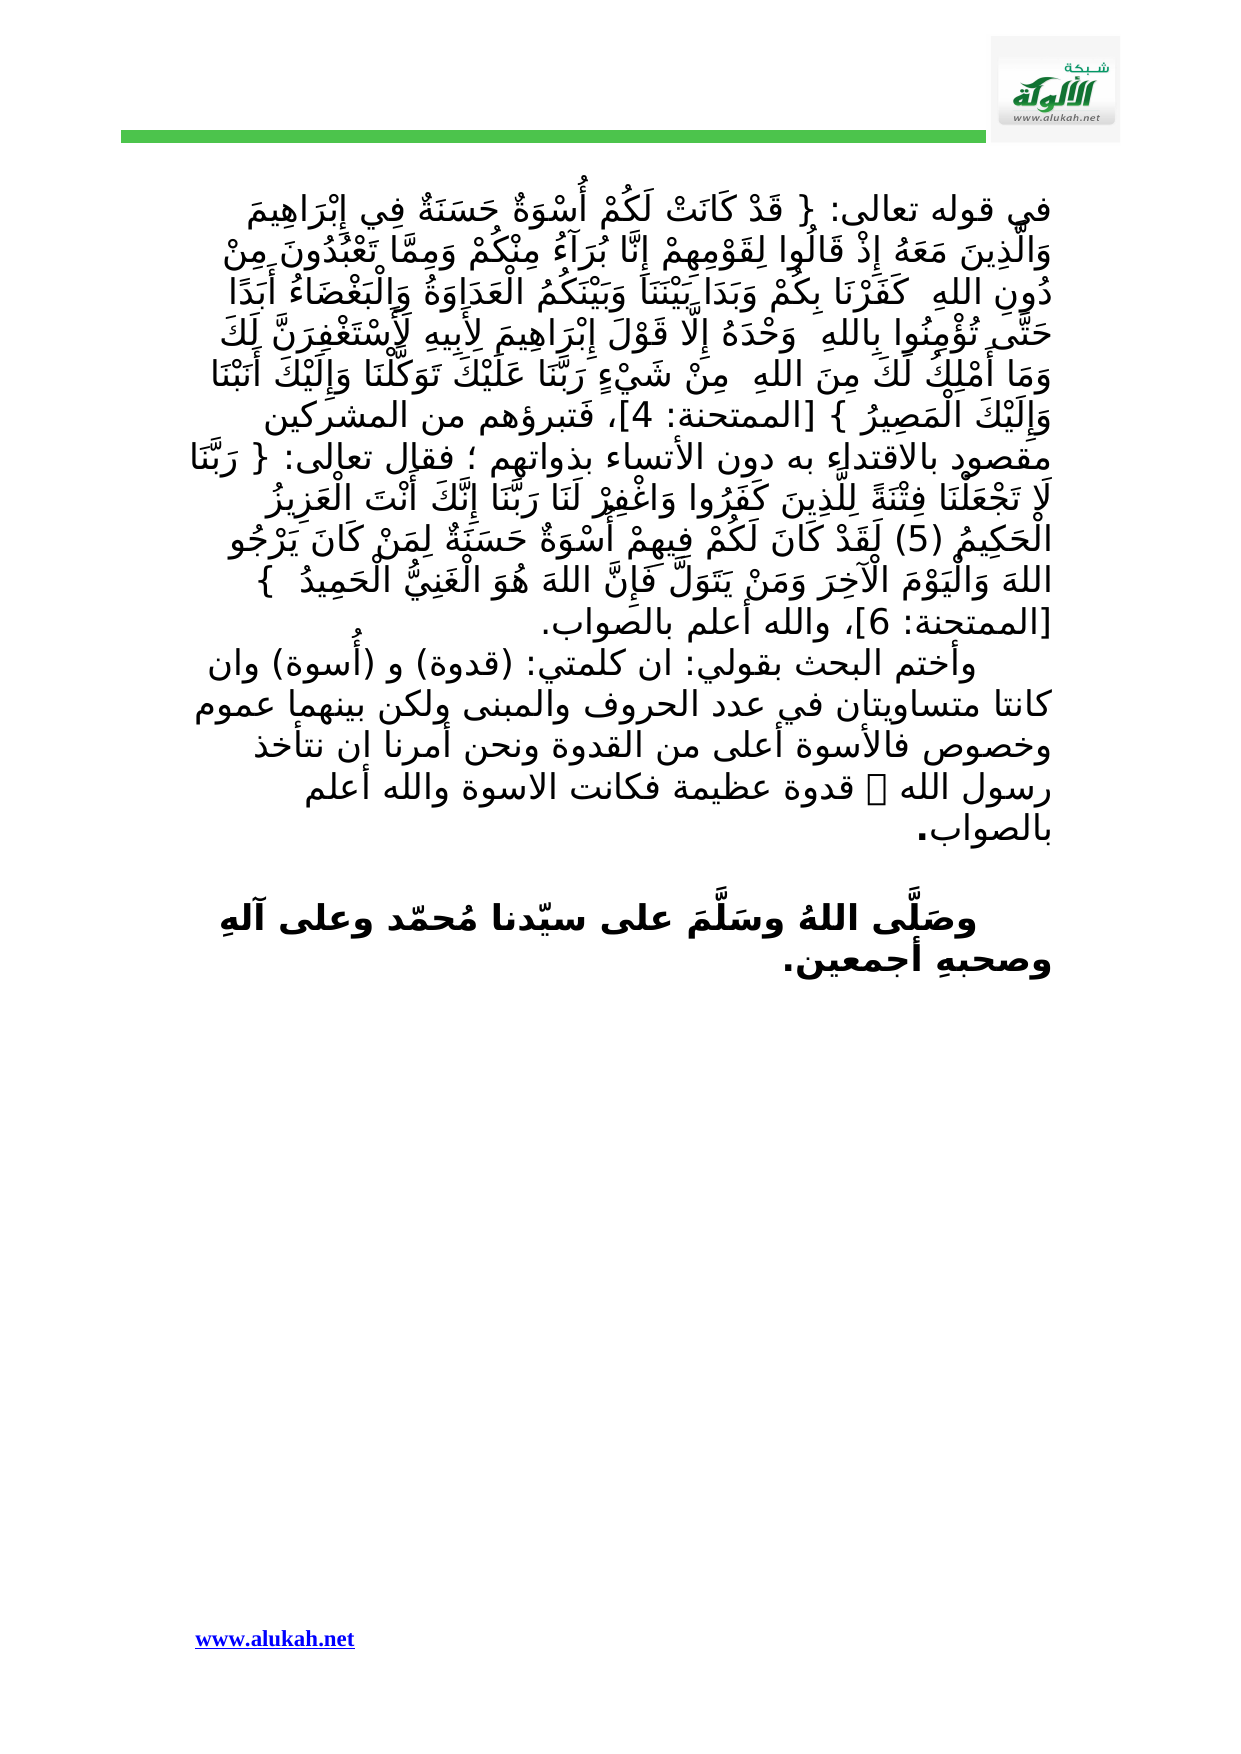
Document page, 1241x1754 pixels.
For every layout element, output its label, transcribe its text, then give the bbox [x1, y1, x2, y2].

text وصَلَّى اللهُ وسَلَّمَ على سيّدنا مُحمّد وعلى آلهِ وصحبهِ أجمعين. [187, 897, 1053, 979]
text وأختم البحث بقولي: ان كلمتي: (قدوة) و (أُسوة) وان كانتا متساويتان في عدد الحروف والمبنى ولكن بينهما عموم وخصوص فالأسوة أعلى من القدوة ونحن أمرنا ان نتأخذ رسول الله قدوة عظيمة فكانت الاسوة والله أعلم بالصواب. [187, 642, 1053, 849]
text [187, 189, 1053, 642]
